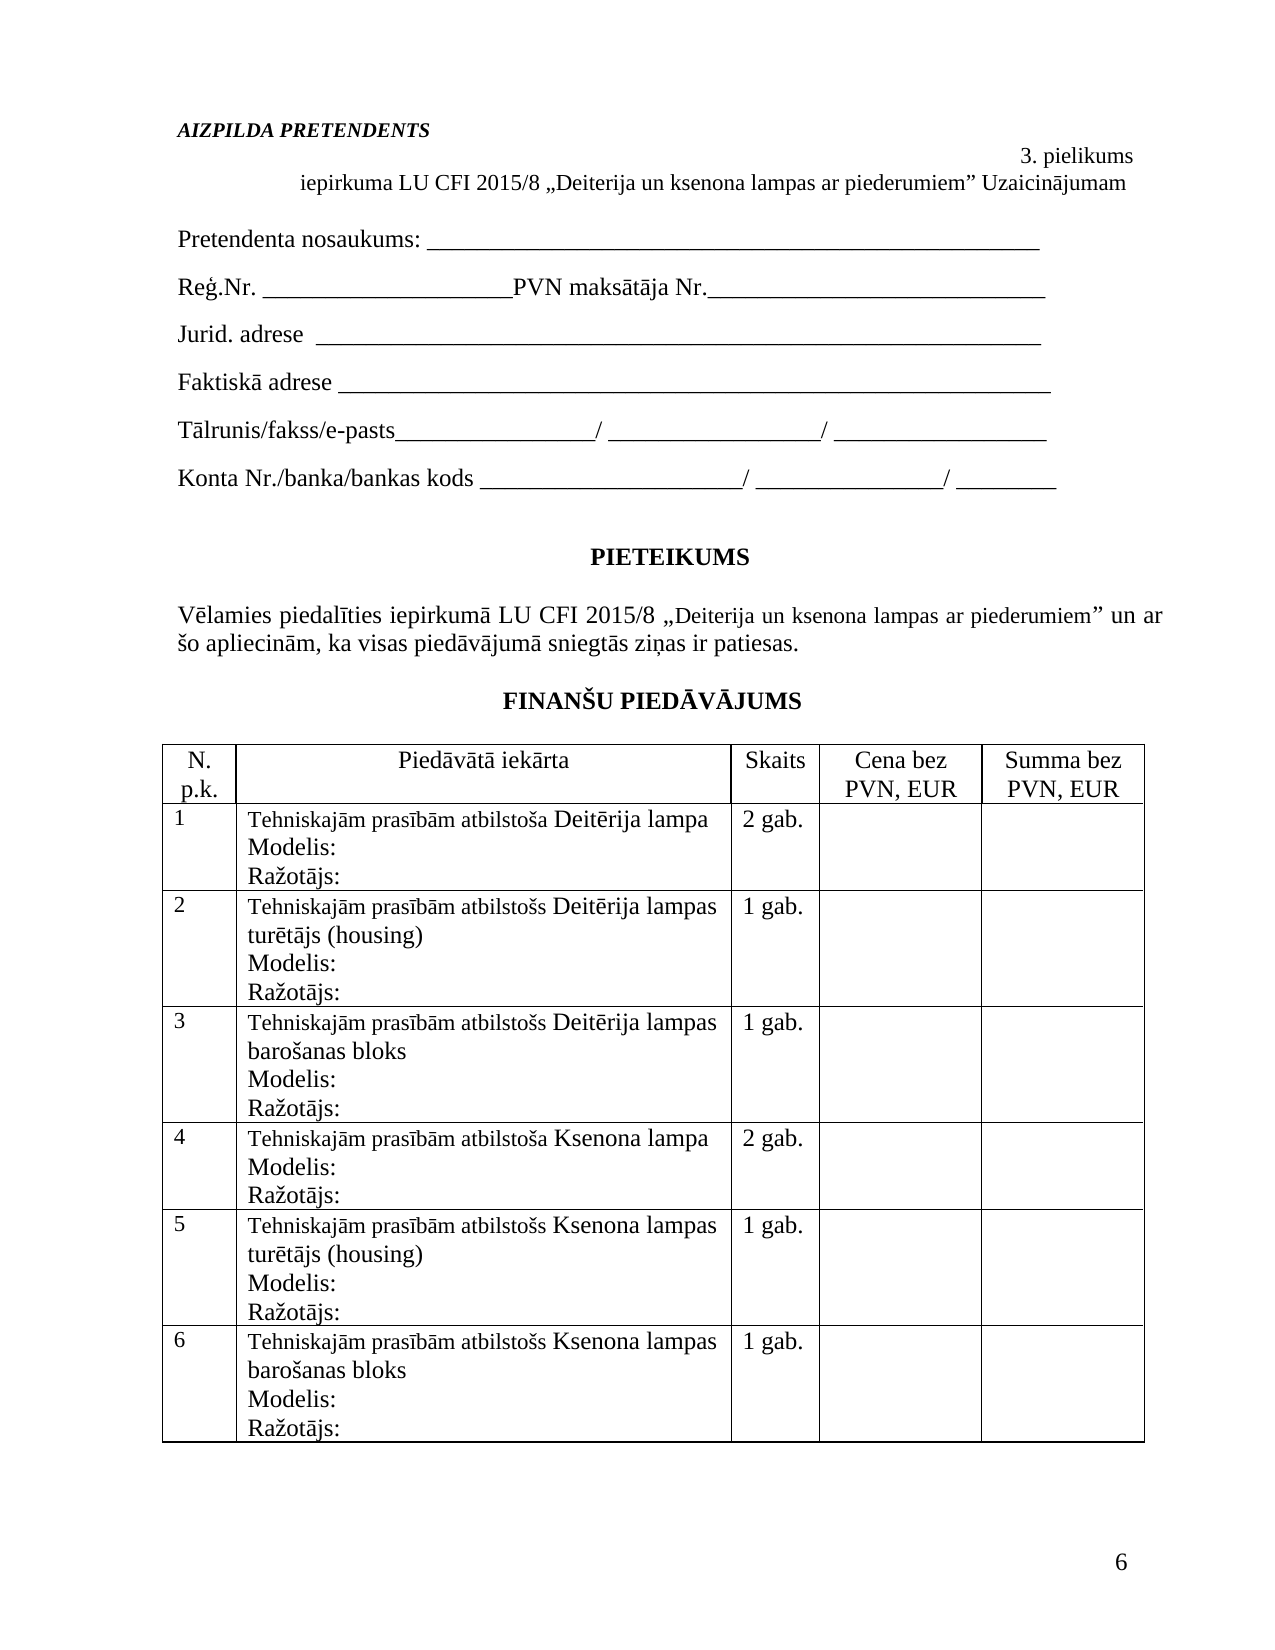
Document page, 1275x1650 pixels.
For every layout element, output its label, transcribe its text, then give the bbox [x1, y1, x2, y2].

table_header Summa bez PVN, EUR [983, 745, 1144, 803]
table_cell 1 gab. [732, 1007, 819, 1122]
table_cell 2 [163, 891, 236, 1006]
text Reģ.Nr. ____________________PVN maksātāja Nr.___________________________ [177, 272, 1163, 300]
table_cell 3 [163, 1007, 236, 1122]
table_header Piedāvātā iekārta [237, 745, 730, 803]
table_cell [982, 803, 1144, 890]
table_cell Tehniskajām prasībām atbilstošs Deitērija lampas barošanas bloks Modelis: Ražotājs: [237, 1007, 731, 1122]
text PIETEIKUMS [177, 542, 1163, 571]
text Pretendenta nosaukums: _________________________________________________ [177, 224, 1163, 252]
table_cell [982, 890, 1144, 1006]
table_cell 1 [163, 804, 236, 890]
text Jurid. adrese __________________________________________________________ [177, 319, 1163, 348]
text 3. pielikums [177, 142, 1133, 168]
table_cell 2 gab. [732, 804, 819, 890]
text FINANŠU PIEDĀVĀJUMS [177, 686, 1127, 715]
table_cell [982, 1122, 1144, 1209]
table_cell Tehniskajām prasībām atbilstošs Ksenona lampas barošanas bloks Modelis: Ražotājs: [237, 1326, 731, 1441]
text iepirkuma LU CFI 2015/8 „Deiterija un ksenona lampas ar piederumiem” Uzaicinājumam [177, 168, 1127, 195]
table_cell 4 [163, 1123, 236, 1209]
table_cell [820, 1123, 981, 1209]
table_cell [982, 1209, 1144, 1325]
table_cell 6 [163, 1326, 236, 1441]
table_cell Tehniskajām prasībām atbilstošs Ksenona lampas turētājs (housing) Modelis: Ražotājs: [237, 1210, 731, 1325]
table_cell [982, 1006, 1144, 1122]
text Faktiskā adrese _________________________________________________________ [177, 367, 1163, 396]
table_cell 1 gab. [732, 891, 819, 1006]
table_cell [820, 804, 981, 890]
table_cell [820, 1007, 981, 1122]
table_cell [820, 1210, 981, 1325]
text Tālrunis/fakss/e-pasts________________/ _________________/ _________________ [177, 415, 1163, 444]
table_header Cena bez PVN, EUR [820, 745, 981, 803]
table_header Skaits [732, 745, 819, 803]
table_cell [982, 1325, 1144, 1441]
table_cell 1 gab. [732, 1326, 819, 1441]
table_cell 1 gab. [732, 1210, 819, 1325]
table_cell [820, 891, 981, 1006]
table_cell Tehniskajām prasībām atbilstošs Deitērija lampas turētājs (housing) Modelis: Ražotājs: [237, 891, 731, 1006]
table_header N. p.k. [163, 745, 235, 803]
table_cell 2 gab. [732, 1123, 819, 1209]
table_cell Tehniskajām prasībām atbilstoša Deitērija lampa Modelis: Ražotājs: [237, 804, 731, 890]
text Vēlamies piedalīties iepirkumā LU CFI 2015/8 „Deiterija un ksenona lampas ar piederumiem” un ar šo apliecinām, ka visas piedāvājumā sniegtās ziņas ir patiesas. [177, 600, 1163, 657]
text Konta Nr./banka/bankas kods _____________________/ _______________/ ________ [177, 463, 1163, 492]
table_cell Tehniskajām prasībām atbilstoša Ksenona lampa Modelis: Ražotājs: [237, 1123, 731, 1209]
text AIZPILDA PRETENDENTS [177, 118, 1127, 142]
table_cell 5 [163, 1210, 236, 1325]
table_cell [820, 1326, 981, 1441]
